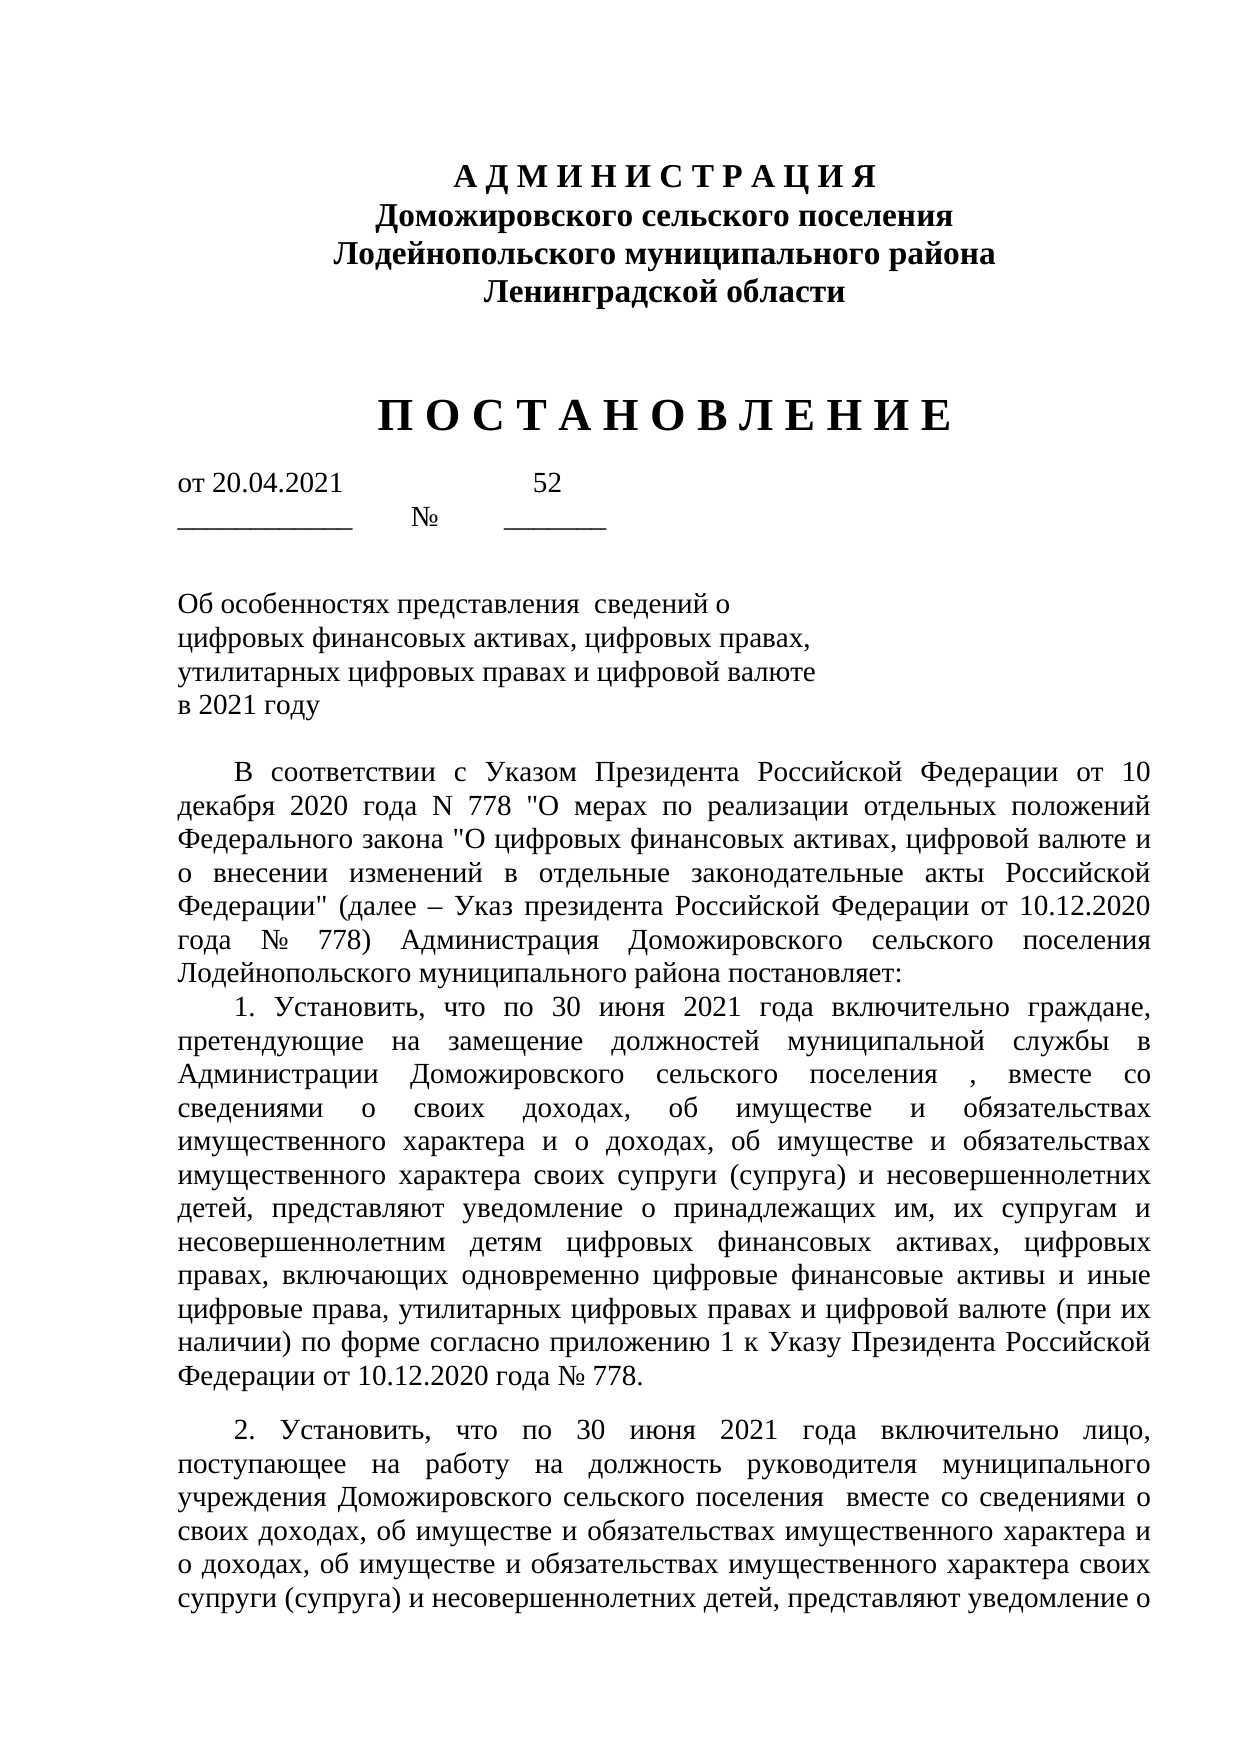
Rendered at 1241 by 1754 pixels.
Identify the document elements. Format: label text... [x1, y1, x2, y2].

text В соответствии с Указом Президента Российской Федерации от 10 декабря 2020 года N 778 "О мерах по реализации отдельных положений Федерального закона "О цифровых финансовых активах, цифровой валюте и о внесении изменений в отдельные законодательные акты Российской Федерации" (далее – Указ президента Российской Федерации от 10.12.2020 года № 778) Администрация Доможировского сельского поселения Лодейнопольского муниципального района постановляет: [177, 754, 1152, 989]
text Об особенностях представления сведений о [177, 587, 1152, 620]
text в 2021 году [177, 687, 1152, 721]
text от 20.04.2021 52 [177, 465, 890, 499]
text Доможировского сельского поселения [177, 195, 1152, 233]
subtitle П О С Т А Н О В Л Е Н И Е [177, 387, 1152, 440]
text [177, 1412, 1152, 1614]
text ____________ № _______ [177, 499, 1152, 532]
text Ленинградской области [177, 271, 1152, 310]
text утилитарных цифровых правах и цифровой валюте [177, 654, 1152, 687]
title А Д М И Н И С Т Р А Ц И Я [177, 156, 1152, 195]
text цифровых финансовых активах, цифровых правах, [177, 620, 1152, 654]
text Лодейнопольского муниципального района [177, 233, 1152, 271]
text 1. Установить, что по 30 июня 2021 года включительно граждане, претендующие на замещение должностей муниципальной службы в Администрации Доможировского сельского поселения , вместе со сведениями о своих доходах, об имуществе и обязательствах имущественного характера и о доходах, об имуществе и обязательствах имущественного характера своих супруги (супруга) и несовершеннолетних детей, представляют уведомление о принадлежащих им, их супругам и несовершеннолетним детям цифровых финансовых активах, цифровых правах, включающих одновременно цифровые финансовые активы и иные цифровые права, утилитарных цифровых правах и цифровой валюте (при их наличии) по форме согласно приложению 1 к Указу Президента Российской Федерации от 10.12.2020 года № 778. [177, 989, 1152, 1392]
